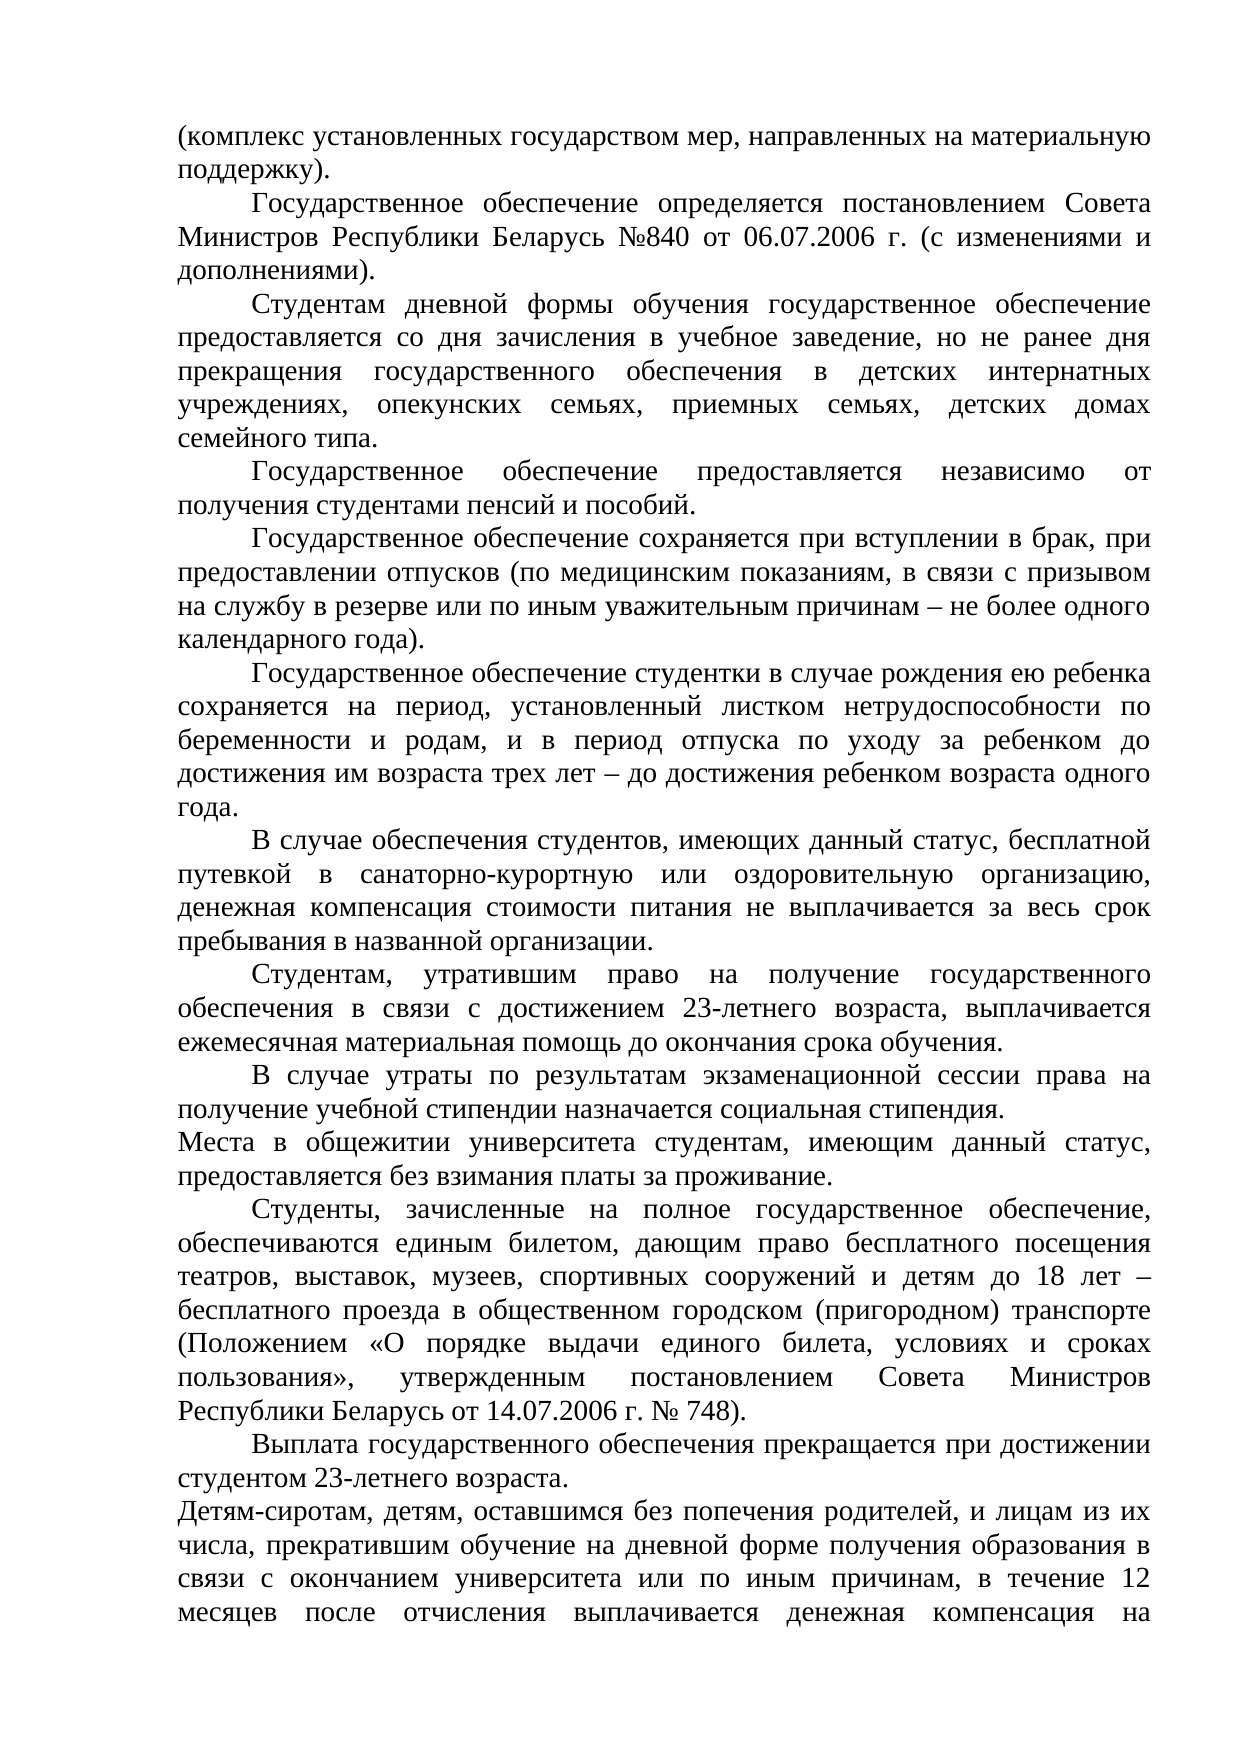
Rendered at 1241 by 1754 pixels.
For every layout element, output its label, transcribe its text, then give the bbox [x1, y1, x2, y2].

text Государственное обеспечение предоставляется независимо от получения студентами пенсий и пособий. [177, 453, 1152, 521]
text В случае утраты по результатам экзаменационной сессии права на получение учебной стипендии назначается социальная стипендия. [177, 1057, 1152, 1124]
text Выплата государственного обеспечения прекращается при достижении студентом 23-летнего возраста. [177, 1426, 1152, 1493]
text Государственное обеспечение сохраняется при вступлении в брак, при предоставлении отпусков (по медицинским показаниям, в связи с призывом на службу в резерве или по иным уважительным причинам – не более одного календарного года). [177, 521, 1152, 655]
text Студентам дневной формы обучения государственное обеспечение предоставляется со дня зачисления в учебное заведение, но не ранее дня прекращения государственного обеспечения в детских интернатных учреждениях, опекунских семьях, приемных семьях, детских домах семейного типа. [177, 286, 1152, 453]
text Государственное обеспечение определяется постановлением Совета Министров Республики Беларусь №840 от 06.07.2006 г. (с изменениями и дополнениями). [177, 185, 1152, 286]
text Государственное обеспечение студентки в случае рождения ею ребенка сохраняется на период, установленный листком нетрудоспособности по беременности и родам, и в период отпуска по уходу за ребенком до достижения им возраста трех лет – до достижения ребенком возраста одного года. [177, 655, 1152, 822]
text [177, 118, 1152, 185]
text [177, 1493, 1152, 1627]
text В случае обеспечения студентов, имеющих данный статус, бесплатной путевкой в санаторно-курортную или оздоровительную организацию, денежная компенсация стоимости питания не выплачивается за весь срок пребывания в названной организации. [177, 822, 1152, 957]
text Места в общежитии университета студентам, имеющим данный статус, предоставляется без взимания платы за проживание. [177, 1124, 1152, 1191]
text Студентам, утратившим право на получение государственного обеспечения в связи с достижением 23-летнего возраста, выплачивается ежемесячная материальная помощь до окончания срока обучения. [177, 957, 1152, 1057]
text Студенты, зачисленные на полное государственное обеспечение, обеспечиваются единым билетом, дающим право бесплатного посещения театров, выставок, музеев, спортивных сооружений и детям до 18 лет – бесплатного проезда в общественном городском (пригородном) транспорте (Положением «О порядке выдачи единого билета, условиях и сроках пользования», утвержденным постановлением Совета Министров Республики Беларусь от 14.07.2006 г. № 748). [177, 1191, 1152, 1426]
